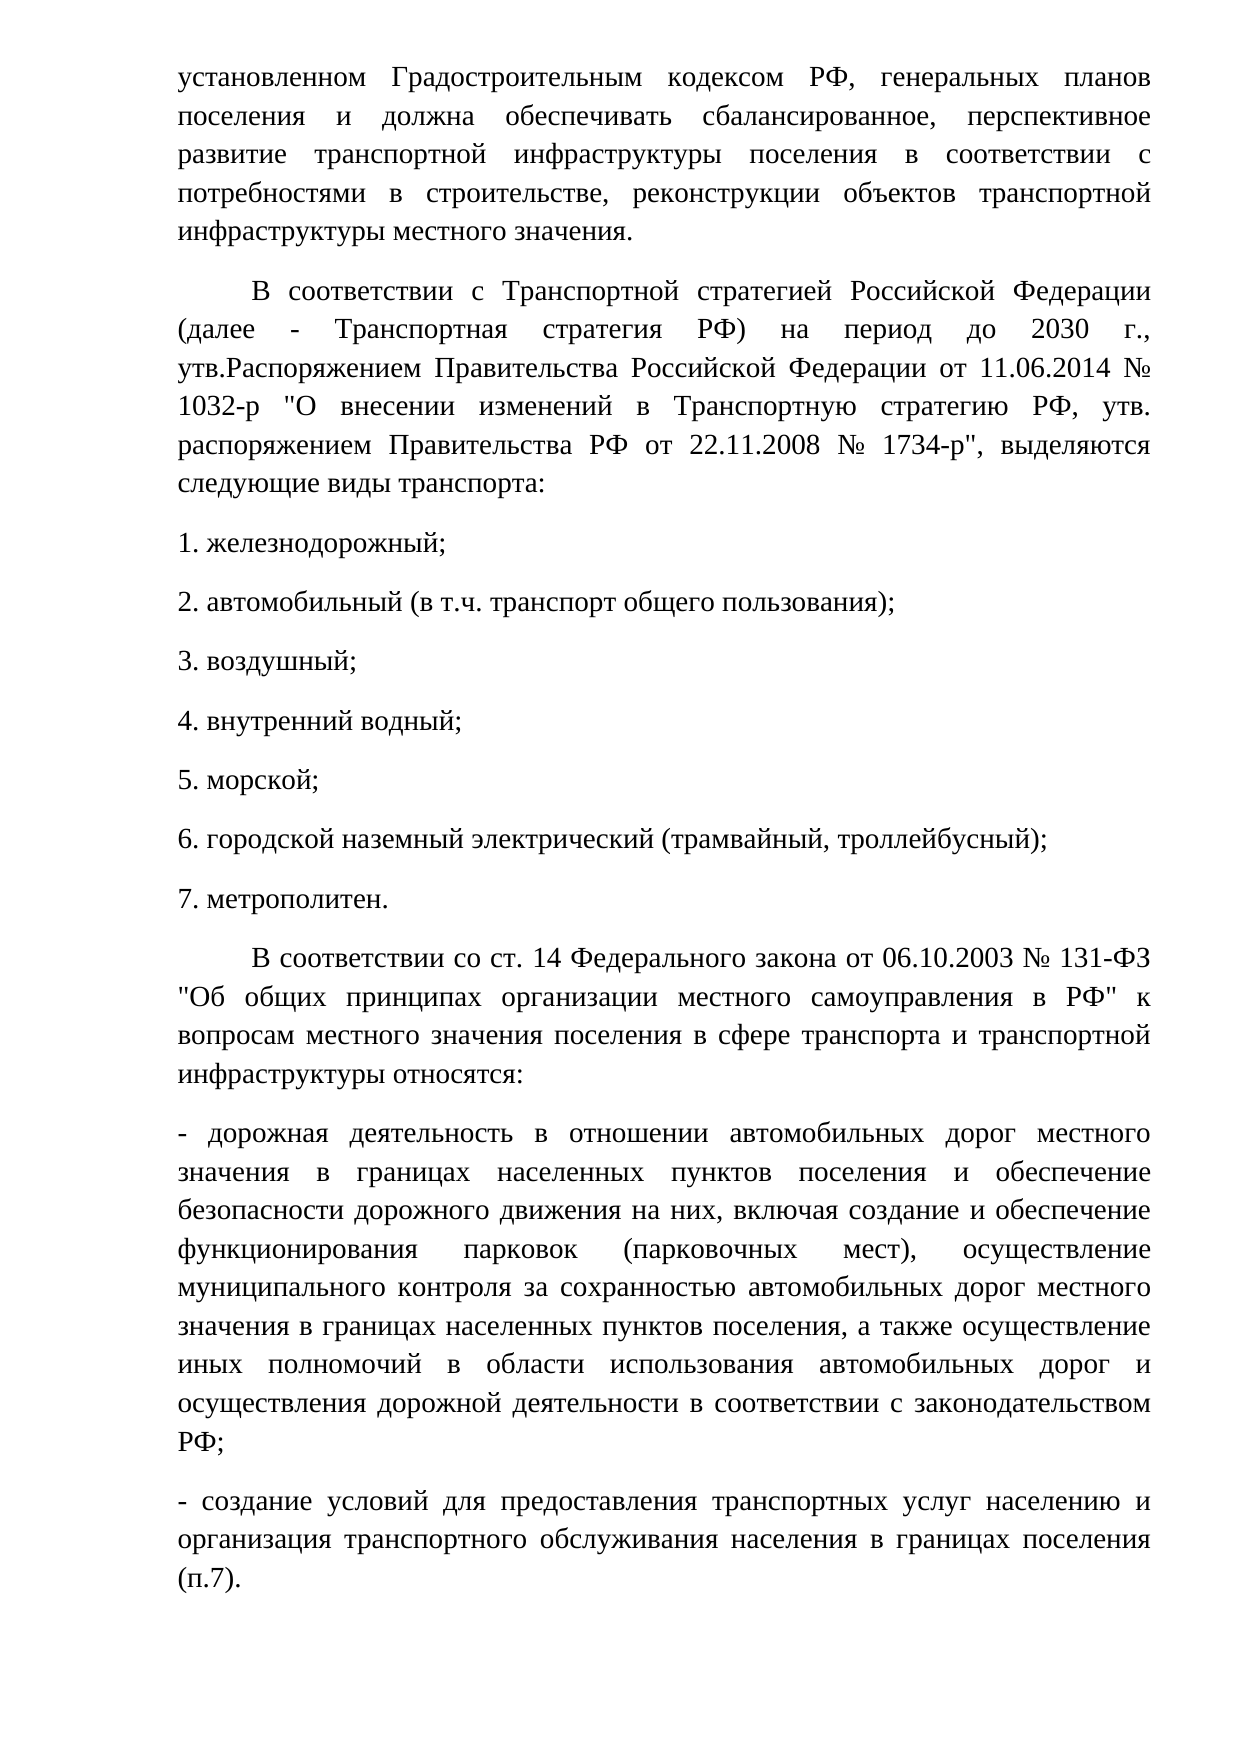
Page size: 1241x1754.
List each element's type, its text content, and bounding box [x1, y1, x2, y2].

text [177, 59, 1152, 247]
text В соответствии с Транспортной стратегией Российской Федерации (далее - Транспортная стратегия РФ) на период до 2030 г., утв.Распоряжением Правительства Российской Федерации от 11.06.2014 № 1032-р "О внесении изменений в Транспортную стратегию РФ, утв. распоряжением Правительства РФ от 22.11.2008 № 1734-р", выделяются следующие виды транспорта: [177, 273, 1152, 499]
text 1. железнодорожный; [177, 525, 1152, 558]
text 4. внутренний водный; [177, 703, 1152, 736]
text 7. метрополитен. [177, 881, 1152, 914]
text 5. морской; [177, 762, 1152, 796]
text 3. воздушный; [177, 643, 1152, 677]
text - создание условий для предоставления транспортных услуг населению и организация транспортного обслуживания населения в границах поселения (п.7). [177, 1483, 1152, 1594]
text В соответствии со ст. 14 Федерального закона от 06.10.2003 № 131-ФЗ "Об общих принципах организации местного самоуправления в РФ" к вопросам местного значения поселения в сфере транспорта и транспортной инфраструктуры относятся: [177, 940, 1152, 1089]
text 2. автомобильный (в т.ч. транспорт общего пользования); [177, 584, 1152, 618]
text - дорожная деятельность в отношении автомобильных дорог местного значения в границах населенных пунктов поселения и обеспечение безопасности дорожного движения на них, включая создание и обеспечение функционирования парковок (парковочных мест), осуществление муниципального контроля за сохранностью автомобильных дорог местного значения в границах населенных пунктов поселения, а также осуществление иных полномочий в области использования автомобильных дорог и осуществления дорожной деятельности в соответствии с законодательством РФ; [177, 1115, 1152, 1457]
text 6. городской наземный электрический (трамвайный, троллейбусный); [177, 822, 1152, 855]
